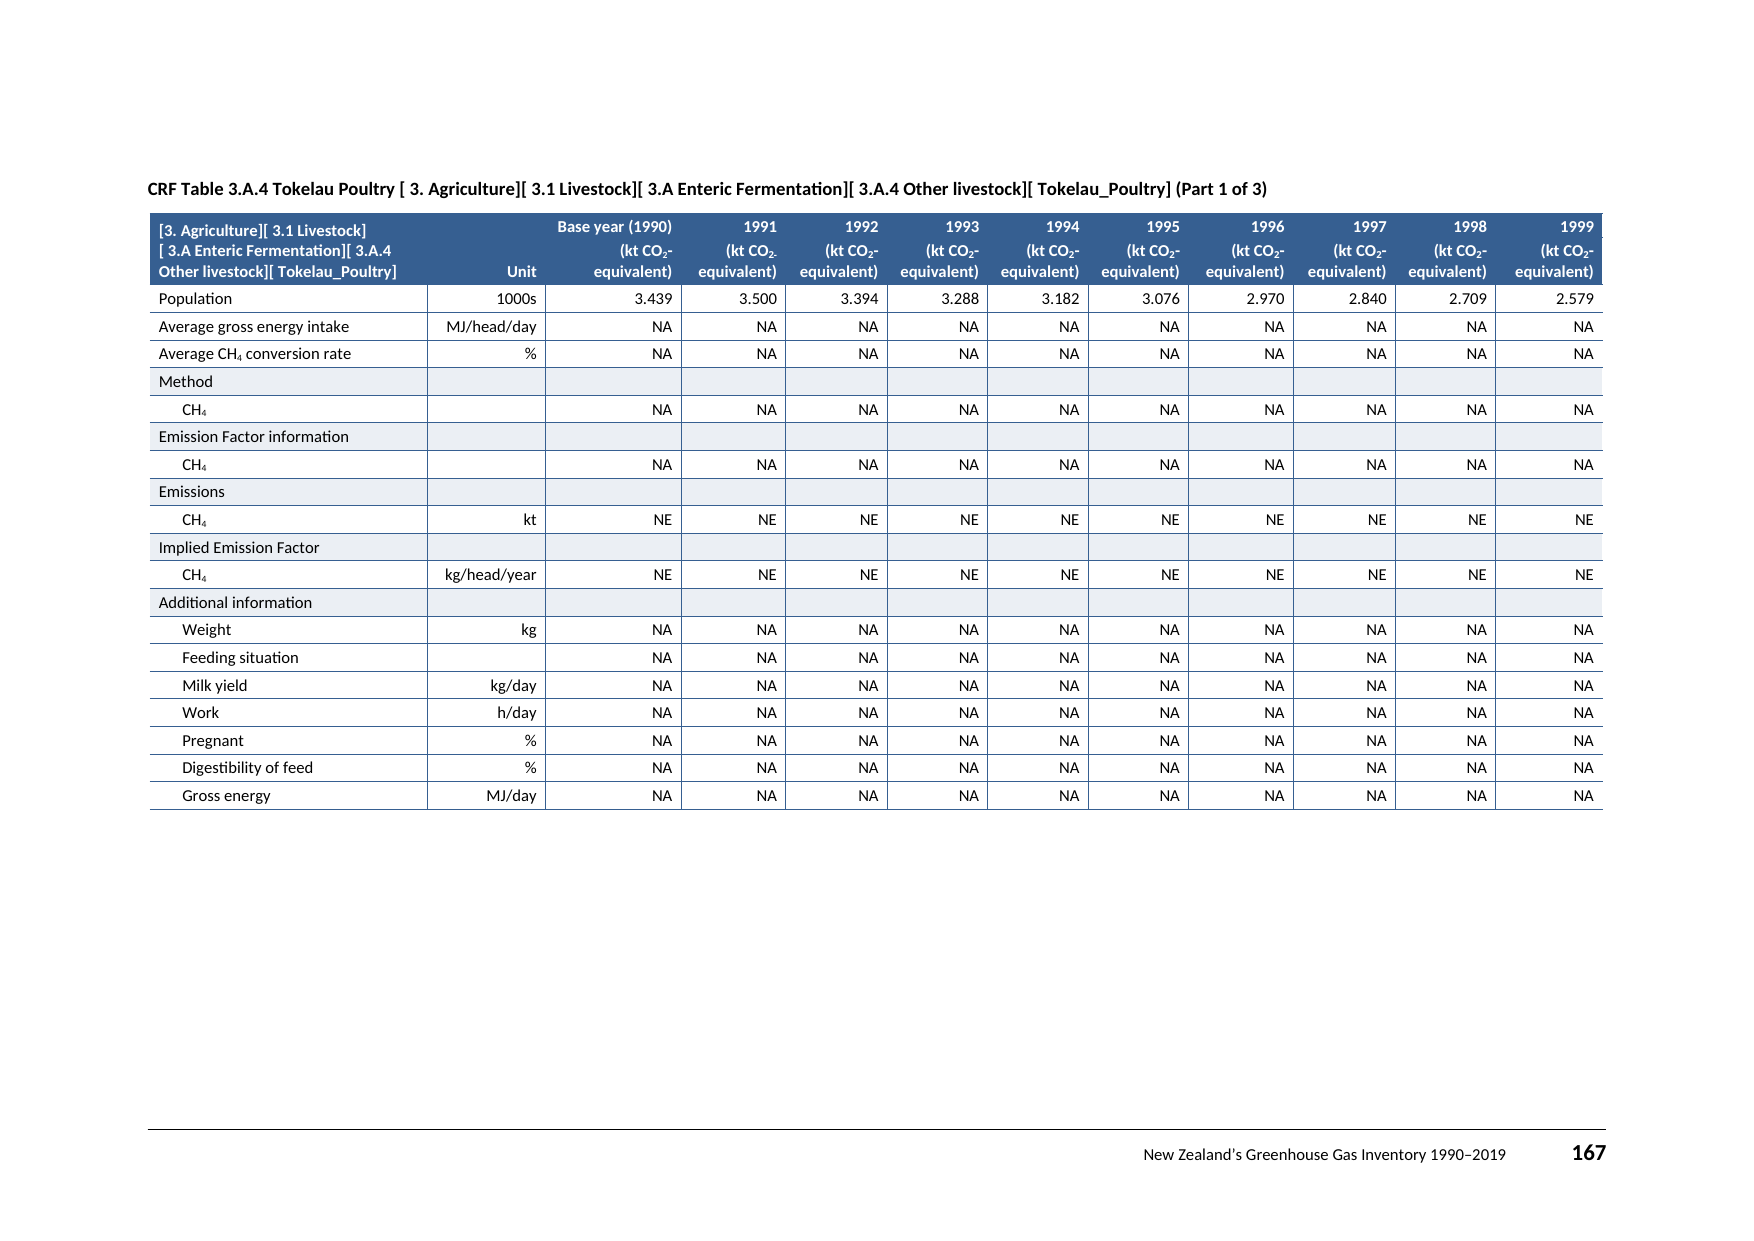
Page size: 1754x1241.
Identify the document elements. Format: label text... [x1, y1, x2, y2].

text CRF Table 3.A.4 Tokelau Poultry [ 3. Agriculture][ 3.1 Livestock][ 3.A Enteric Fermentation][ 3.A.4 Other livestock][ Tokelau_Poultry] (Part 1 of 3) [148, 177, 1606, 200]
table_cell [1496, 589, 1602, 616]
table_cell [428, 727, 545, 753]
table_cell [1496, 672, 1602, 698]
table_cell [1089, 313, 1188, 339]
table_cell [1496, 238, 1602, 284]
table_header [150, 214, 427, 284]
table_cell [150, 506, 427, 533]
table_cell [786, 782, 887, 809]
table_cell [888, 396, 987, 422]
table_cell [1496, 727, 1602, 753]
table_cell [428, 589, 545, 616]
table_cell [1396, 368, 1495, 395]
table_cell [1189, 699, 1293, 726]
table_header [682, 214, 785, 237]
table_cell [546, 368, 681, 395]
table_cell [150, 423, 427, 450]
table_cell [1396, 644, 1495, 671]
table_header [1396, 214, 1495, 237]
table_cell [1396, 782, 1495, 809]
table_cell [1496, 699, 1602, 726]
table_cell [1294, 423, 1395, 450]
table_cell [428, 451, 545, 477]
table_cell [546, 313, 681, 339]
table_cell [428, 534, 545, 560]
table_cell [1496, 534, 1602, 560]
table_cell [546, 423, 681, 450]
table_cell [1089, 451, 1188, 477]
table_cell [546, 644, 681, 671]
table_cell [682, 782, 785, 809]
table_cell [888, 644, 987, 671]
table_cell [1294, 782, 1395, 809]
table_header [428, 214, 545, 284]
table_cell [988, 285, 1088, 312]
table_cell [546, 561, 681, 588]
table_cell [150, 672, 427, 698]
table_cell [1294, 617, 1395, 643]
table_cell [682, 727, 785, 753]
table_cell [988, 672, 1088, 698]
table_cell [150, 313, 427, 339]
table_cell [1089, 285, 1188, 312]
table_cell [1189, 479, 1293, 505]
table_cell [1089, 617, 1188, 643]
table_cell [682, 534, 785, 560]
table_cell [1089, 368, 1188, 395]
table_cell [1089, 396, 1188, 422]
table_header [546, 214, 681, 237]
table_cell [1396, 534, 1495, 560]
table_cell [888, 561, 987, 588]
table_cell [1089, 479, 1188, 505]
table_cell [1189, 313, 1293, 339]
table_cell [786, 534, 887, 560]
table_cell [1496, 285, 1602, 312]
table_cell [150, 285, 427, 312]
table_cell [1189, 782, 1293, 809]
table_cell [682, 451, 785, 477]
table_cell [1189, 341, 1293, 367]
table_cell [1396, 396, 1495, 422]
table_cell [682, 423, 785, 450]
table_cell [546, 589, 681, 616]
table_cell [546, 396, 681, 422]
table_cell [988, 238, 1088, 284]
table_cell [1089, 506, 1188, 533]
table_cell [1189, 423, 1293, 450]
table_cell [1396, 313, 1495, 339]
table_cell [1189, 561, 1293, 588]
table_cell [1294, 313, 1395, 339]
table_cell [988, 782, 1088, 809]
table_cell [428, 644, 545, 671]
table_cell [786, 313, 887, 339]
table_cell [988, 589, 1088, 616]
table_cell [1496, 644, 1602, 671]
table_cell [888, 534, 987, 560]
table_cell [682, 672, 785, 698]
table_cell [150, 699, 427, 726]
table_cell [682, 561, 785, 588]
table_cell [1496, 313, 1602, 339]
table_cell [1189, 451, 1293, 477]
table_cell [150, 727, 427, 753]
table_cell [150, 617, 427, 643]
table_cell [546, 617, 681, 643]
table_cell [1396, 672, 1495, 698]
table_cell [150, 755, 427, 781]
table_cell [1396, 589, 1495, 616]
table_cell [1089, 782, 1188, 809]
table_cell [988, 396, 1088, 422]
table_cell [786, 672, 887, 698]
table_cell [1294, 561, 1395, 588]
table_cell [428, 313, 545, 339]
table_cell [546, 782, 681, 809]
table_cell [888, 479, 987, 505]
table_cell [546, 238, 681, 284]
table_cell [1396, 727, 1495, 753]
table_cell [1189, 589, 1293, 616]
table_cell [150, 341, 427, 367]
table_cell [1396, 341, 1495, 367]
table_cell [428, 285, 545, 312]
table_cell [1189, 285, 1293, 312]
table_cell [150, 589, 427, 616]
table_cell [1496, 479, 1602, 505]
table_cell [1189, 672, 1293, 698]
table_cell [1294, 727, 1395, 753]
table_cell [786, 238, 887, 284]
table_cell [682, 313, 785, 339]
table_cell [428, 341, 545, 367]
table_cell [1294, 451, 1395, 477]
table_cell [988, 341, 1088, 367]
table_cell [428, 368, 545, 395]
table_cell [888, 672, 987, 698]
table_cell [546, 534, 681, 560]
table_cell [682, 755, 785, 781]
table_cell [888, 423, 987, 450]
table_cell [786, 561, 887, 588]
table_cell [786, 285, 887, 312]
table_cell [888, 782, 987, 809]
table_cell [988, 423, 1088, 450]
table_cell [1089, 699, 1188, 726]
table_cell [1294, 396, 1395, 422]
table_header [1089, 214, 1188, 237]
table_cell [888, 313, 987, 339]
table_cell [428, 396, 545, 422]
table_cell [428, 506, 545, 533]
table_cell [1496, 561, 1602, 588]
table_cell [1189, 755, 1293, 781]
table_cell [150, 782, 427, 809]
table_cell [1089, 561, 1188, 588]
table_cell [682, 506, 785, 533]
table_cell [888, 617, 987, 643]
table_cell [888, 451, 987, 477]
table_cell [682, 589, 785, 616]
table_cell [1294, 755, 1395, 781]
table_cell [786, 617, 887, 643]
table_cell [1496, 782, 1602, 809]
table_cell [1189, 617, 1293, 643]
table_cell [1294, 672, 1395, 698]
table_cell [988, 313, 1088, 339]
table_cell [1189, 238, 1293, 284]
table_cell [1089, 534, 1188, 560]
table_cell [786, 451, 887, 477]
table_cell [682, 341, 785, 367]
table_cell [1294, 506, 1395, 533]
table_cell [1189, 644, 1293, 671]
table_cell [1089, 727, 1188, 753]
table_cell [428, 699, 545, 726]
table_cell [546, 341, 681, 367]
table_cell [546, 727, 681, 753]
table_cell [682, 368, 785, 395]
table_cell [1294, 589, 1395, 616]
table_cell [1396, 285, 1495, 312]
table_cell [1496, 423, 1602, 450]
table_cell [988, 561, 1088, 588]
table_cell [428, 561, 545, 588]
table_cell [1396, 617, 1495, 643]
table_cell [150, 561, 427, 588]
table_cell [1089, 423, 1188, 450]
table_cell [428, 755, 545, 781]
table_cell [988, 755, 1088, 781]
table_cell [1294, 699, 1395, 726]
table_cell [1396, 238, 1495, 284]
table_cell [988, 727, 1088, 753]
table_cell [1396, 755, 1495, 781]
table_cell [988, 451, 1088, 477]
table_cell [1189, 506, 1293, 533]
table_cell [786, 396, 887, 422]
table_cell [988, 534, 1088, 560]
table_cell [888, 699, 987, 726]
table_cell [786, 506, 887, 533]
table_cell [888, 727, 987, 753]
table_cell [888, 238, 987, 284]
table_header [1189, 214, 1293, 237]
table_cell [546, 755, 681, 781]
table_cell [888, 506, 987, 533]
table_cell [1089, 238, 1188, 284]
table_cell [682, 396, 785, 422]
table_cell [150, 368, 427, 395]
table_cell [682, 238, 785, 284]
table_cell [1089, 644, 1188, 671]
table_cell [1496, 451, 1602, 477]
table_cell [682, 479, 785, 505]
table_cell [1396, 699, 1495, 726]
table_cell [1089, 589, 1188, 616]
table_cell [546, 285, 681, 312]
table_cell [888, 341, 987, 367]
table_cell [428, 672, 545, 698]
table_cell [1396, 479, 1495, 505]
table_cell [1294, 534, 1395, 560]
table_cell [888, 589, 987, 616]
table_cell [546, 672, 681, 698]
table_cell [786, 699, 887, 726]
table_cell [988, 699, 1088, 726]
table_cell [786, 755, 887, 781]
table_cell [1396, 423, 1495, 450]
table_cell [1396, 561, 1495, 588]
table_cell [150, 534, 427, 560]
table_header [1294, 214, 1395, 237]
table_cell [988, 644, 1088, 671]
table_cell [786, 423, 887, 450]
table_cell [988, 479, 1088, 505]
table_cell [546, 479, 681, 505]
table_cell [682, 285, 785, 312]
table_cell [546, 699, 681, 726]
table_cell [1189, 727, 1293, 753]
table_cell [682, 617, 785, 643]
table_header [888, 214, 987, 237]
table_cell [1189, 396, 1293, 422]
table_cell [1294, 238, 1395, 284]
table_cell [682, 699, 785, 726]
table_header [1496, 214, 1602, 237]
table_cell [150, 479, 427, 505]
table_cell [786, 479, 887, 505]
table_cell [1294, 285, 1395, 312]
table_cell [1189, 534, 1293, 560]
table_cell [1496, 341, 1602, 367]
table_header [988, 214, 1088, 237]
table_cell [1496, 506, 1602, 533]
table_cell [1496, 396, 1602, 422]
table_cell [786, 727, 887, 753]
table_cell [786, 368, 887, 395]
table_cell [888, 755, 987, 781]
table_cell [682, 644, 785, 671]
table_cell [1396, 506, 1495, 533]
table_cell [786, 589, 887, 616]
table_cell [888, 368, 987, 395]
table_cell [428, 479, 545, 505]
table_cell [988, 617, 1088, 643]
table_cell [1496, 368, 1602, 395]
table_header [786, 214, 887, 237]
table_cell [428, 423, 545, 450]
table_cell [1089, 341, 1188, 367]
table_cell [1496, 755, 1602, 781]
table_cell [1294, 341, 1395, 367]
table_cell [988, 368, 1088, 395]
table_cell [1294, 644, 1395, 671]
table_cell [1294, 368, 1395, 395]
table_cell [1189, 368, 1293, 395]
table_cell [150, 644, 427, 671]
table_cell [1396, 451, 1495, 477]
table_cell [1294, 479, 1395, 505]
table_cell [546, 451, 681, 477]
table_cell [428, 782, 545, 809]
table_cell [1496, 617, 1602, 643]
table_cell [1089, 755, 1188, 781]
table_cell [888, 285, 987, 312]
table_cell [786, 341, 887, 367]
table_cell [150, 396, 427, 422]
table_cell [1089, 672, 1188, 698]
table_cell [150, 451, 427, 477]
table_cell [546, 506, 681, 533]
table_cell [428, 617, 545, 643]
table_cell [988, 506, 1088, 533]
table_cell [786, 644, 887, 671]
